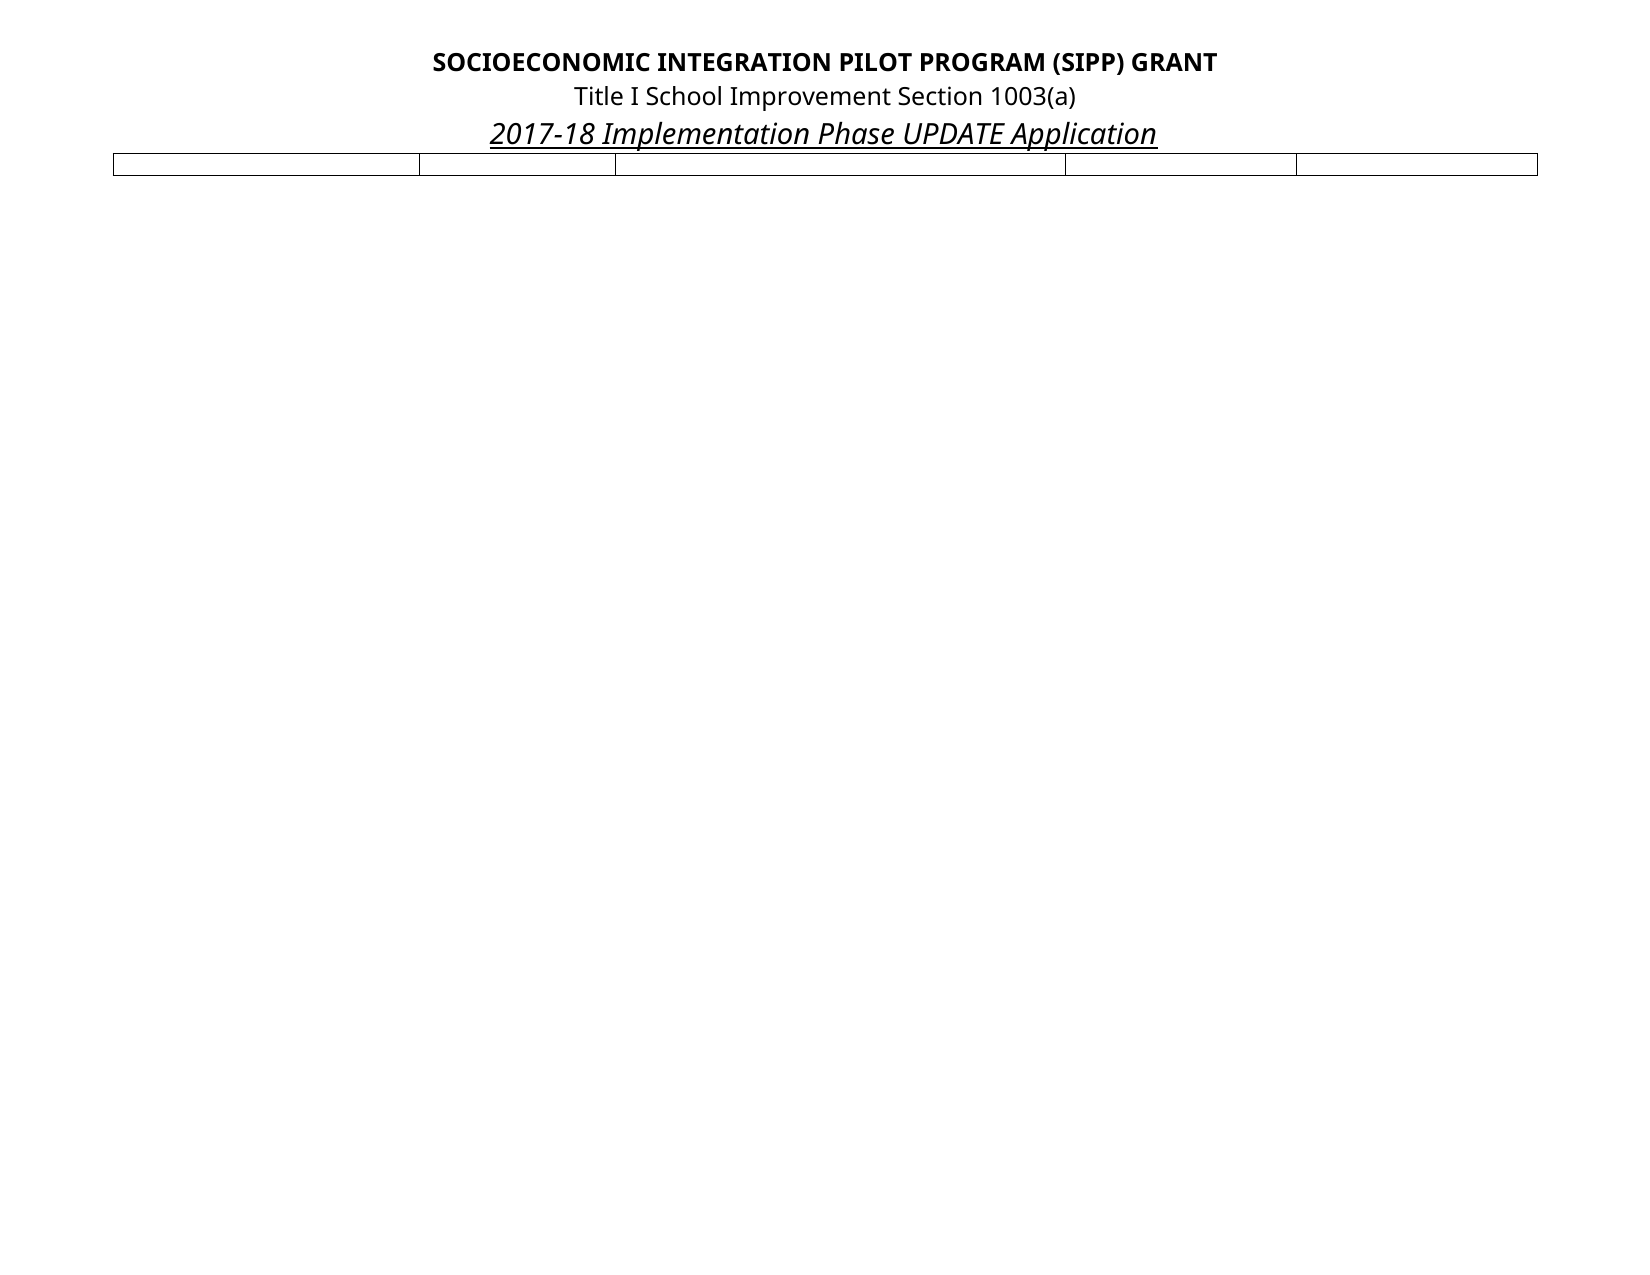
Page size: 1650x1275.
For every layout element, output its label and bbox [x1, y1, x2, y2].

table_cell [1297, 154, 1537, 175]
table_cell [616, 154, 1065, 175]
table_cell [420, 154, 615, 175]
table_cell [114, 154, 419, 175]
table_cell [1066, 154, 1296, 175]
